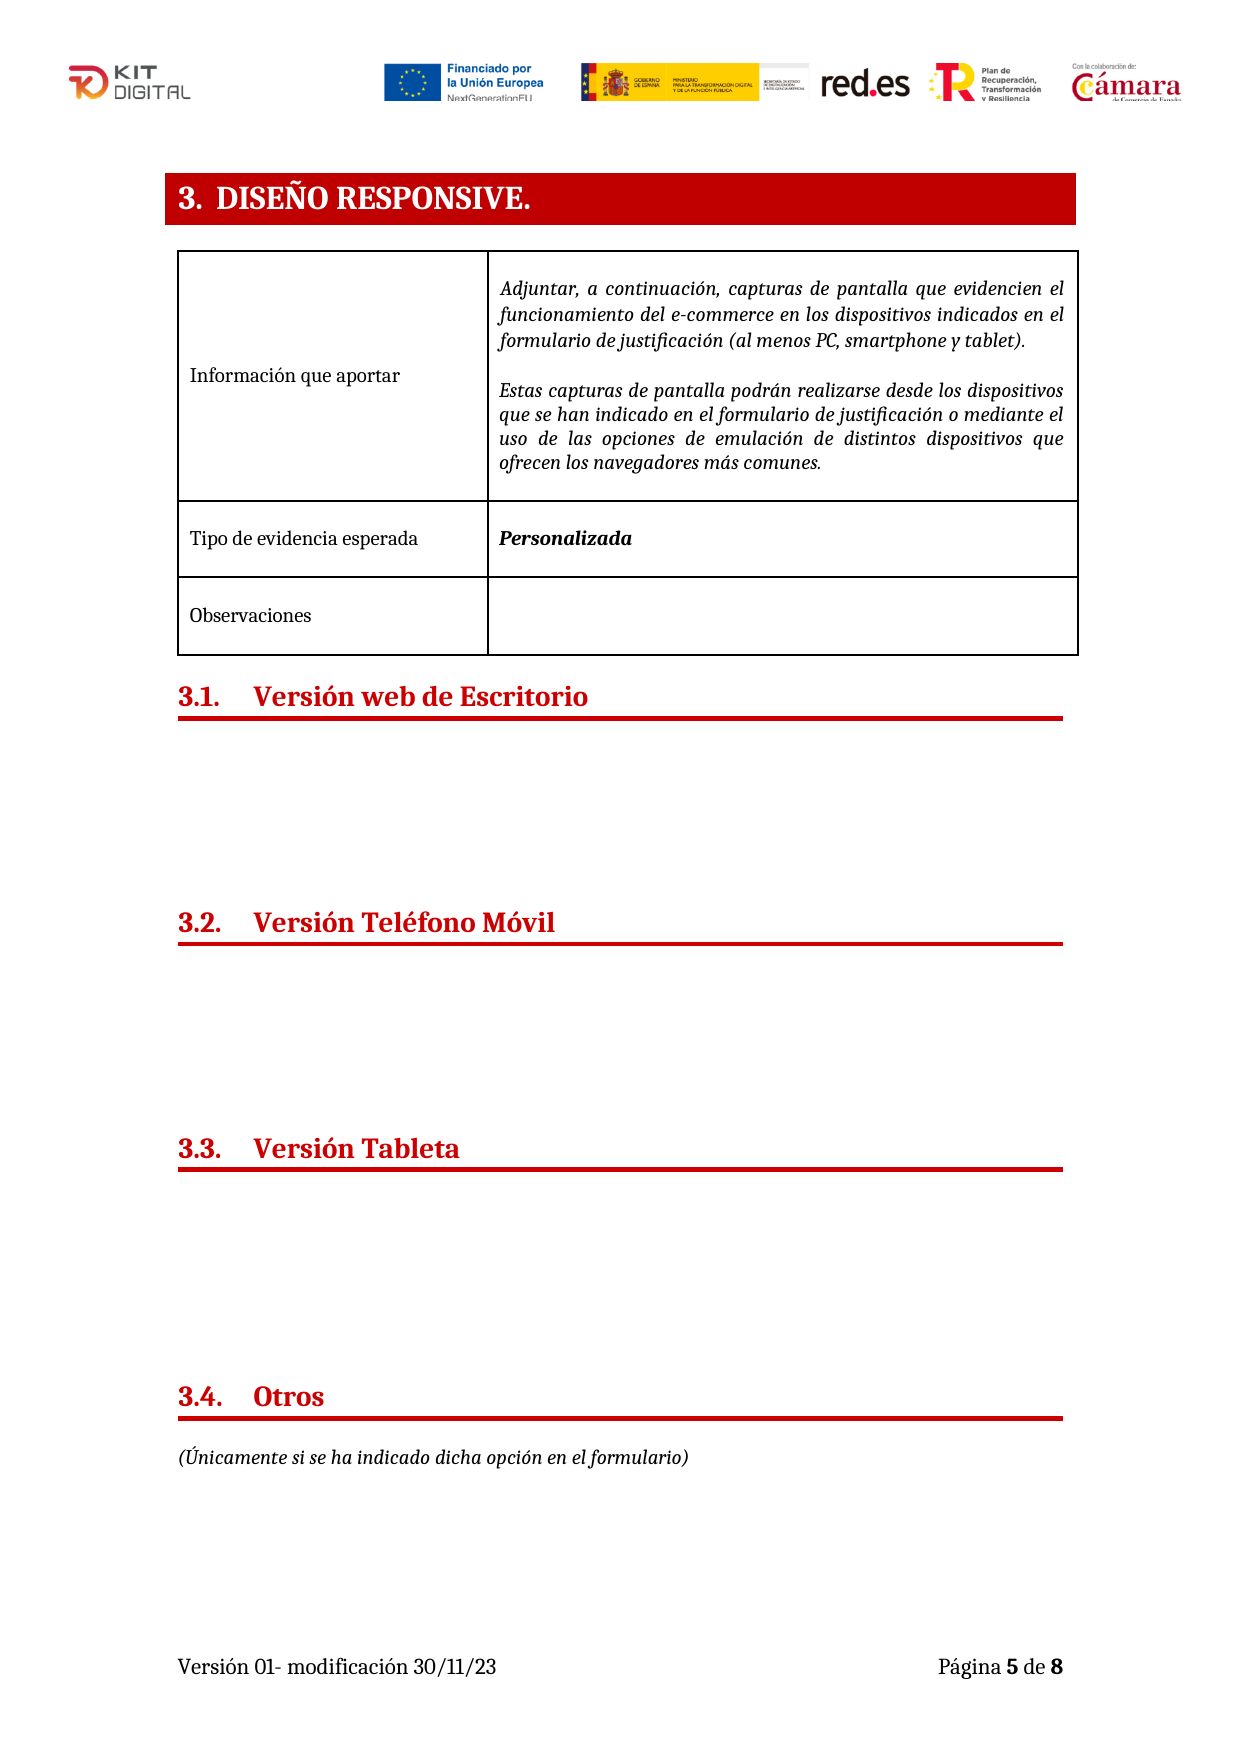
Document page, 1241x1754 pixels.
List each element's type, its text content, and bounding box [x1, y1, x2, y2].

text (Únicamente si se ha indicado dicha opción en el formulario) [177, 1446, 1063, 1470]
subtitle Otros [178, 1381, 1063, 1416]
table_header Adjuntar, a continuación, capturas de pantalla que evidencien el funcionamiento del e-commerce en los dispositivos indicados en el formulario de justificación (al menos PC, smartphone y tablet). Estas capturas de pantalla podrán realizarse desde los dispositivos que se han indicado en el formulario de justificación o mediante el uso de las opciones de emulación de distintos dispositivos que ofrecen los navegadores más comunes. [489, 252, 1077, 500]
subtitle Versión web de Escritorio [178, 681, 1063, 716]
table_header Información que aportar [179, 252, 487, 500]
table_cell Observaciones [179, 578, 487, 653]
picture [60, 63, 1189, 101]
table_cell Personalizada [489, 502, 1077, 576]
table_cell [489, 578, 1077, 653]
table_cell Tipo de evidencia esperada [179, 502, 487, 576]
subtitle Versión Tableta [178, 1132, 1063, 1167]
subtitle Versión Teléfono Móvil [178, 906, 1063, 942]
subtitle DISEÑO RESPONSIVE. [170, 177, 1071, 220]
